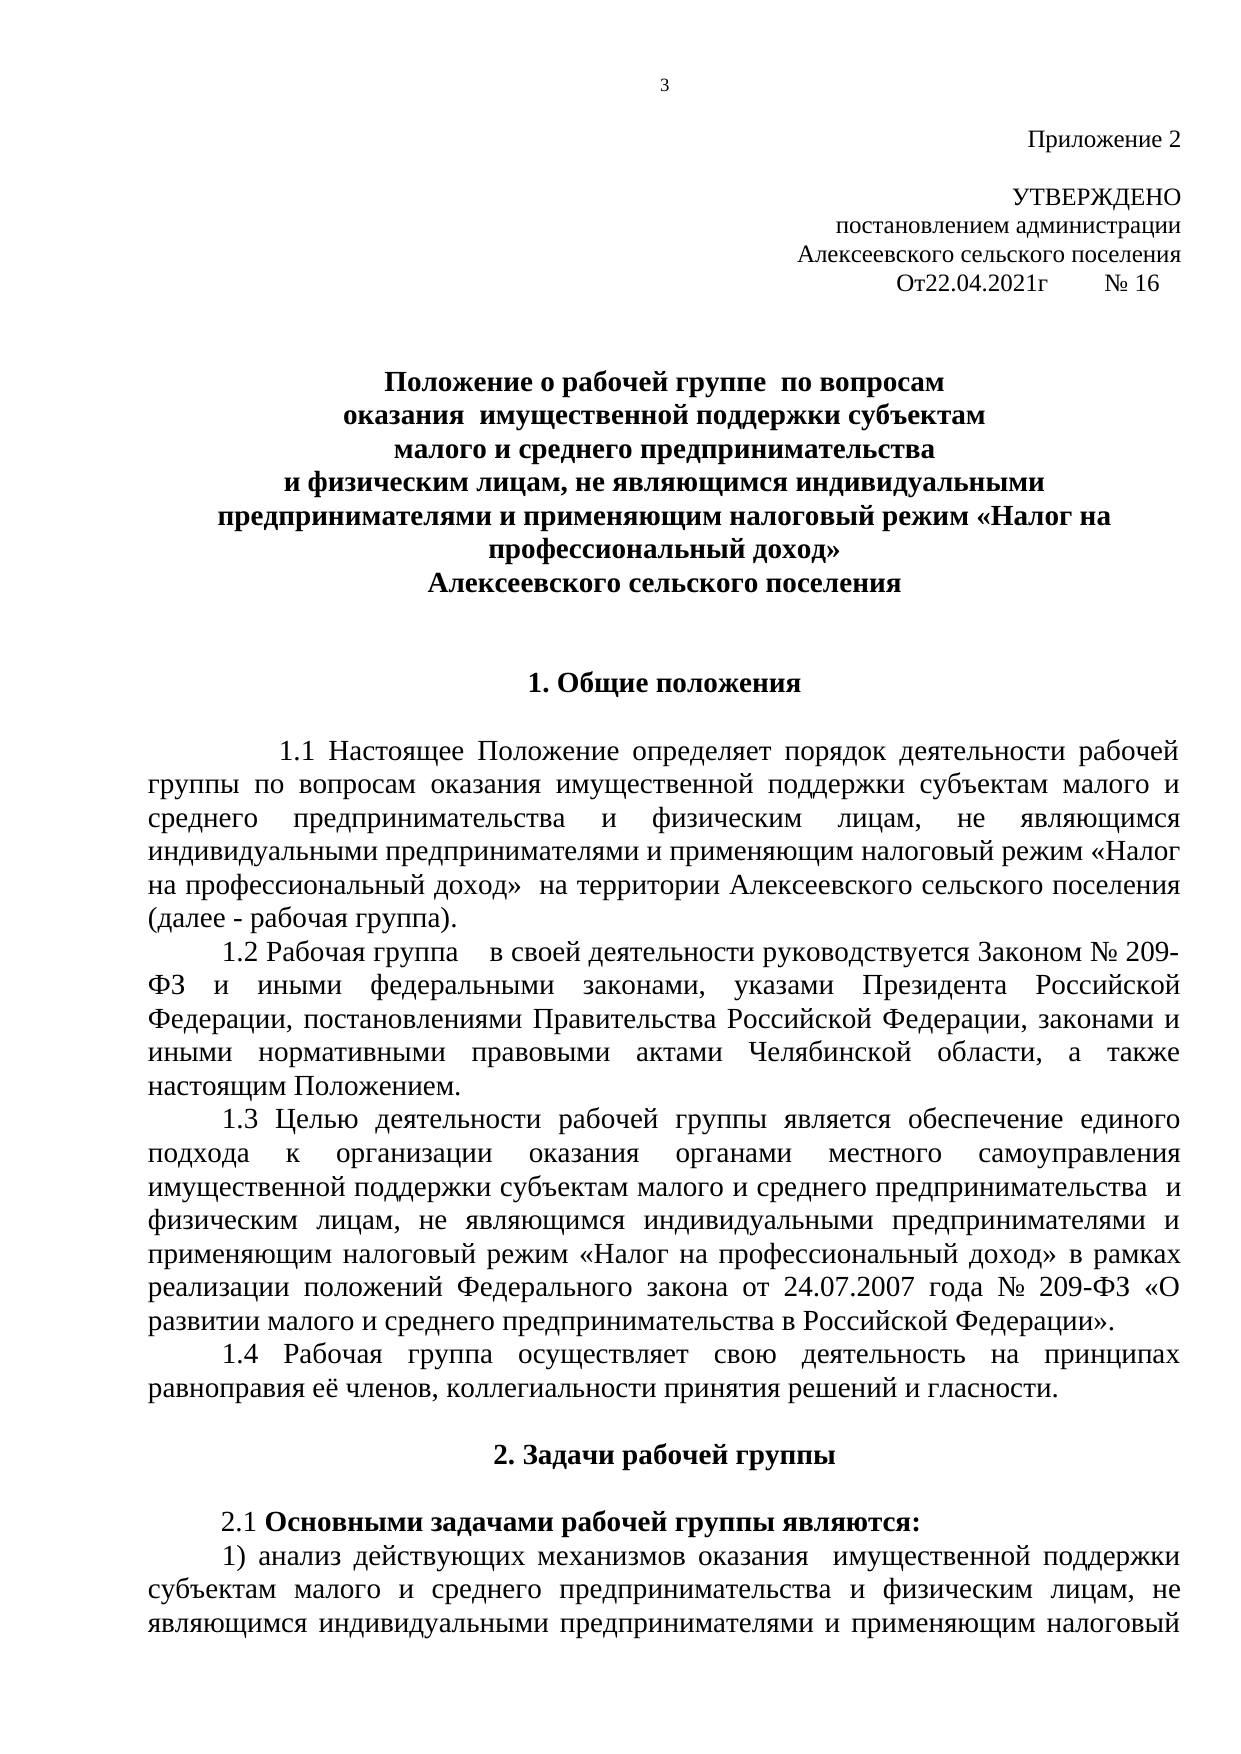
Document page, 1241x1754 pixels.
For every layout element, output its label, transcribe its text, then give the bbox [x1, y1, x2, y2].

text постановлением администрации [606, 210, 1181, 239]
text УТВЕРЖДЕНО [606, 182, 1181, 210]
text 2.1 Основными задачами рабочей группы являются: [148, 1504, 1181, 1538]
text 2. Задачи рабочей группы [148, 1437, 1181, 1471]
text 1.3 Целью деятельности рабочей группы является обеспечение единого подхода к организации оказания органами местного самоуправления имущественной поддержки субъектам малого и среднего предпринимательства и физическим лицам, не являющимся индивидуальными предпринимателями и применяющим налоговый режим «Налог на профессиональный доход» в рамках реализации положений Федерального закона от 24.07.2007 года № 209-ФЗ «О развитии малого и среднего предпринимательства в Российской Федерации». [148, 1102, 1181, 1336]
text 1. Общие положения [148, 666, 1181, 699]
text малого и среднего предпринимательства [148, 431, 1181, 464]
text 1.2 Рабочая группа в своей деятельности руководствуется Законом № 209-ФЗ и иными федеральными законами, указами Президента Российской Федерации, постановлениями Правительства Российской Федерации, законами и иными нормативными правовыми актами Челябинской области, а также настоящим Положением. [148, 934, 1181, 1102]
text 1.4 Рабочая группа осуществляет свою деятельность на принципах равноправия её членов, коллегиальности принятия решений и гласности. [148, 1336, 1181, 1403]
text 1.1 Настоящее Положение определяет порядок деятельности рабочей группы по вопросам оказания имущественной поддержки субъектам малого и среднего предпринимательства и физическим лицам, не являющимся индивидуальными предпринимателями и применяющим налоговый режим «Налог на профессиональный доход» на территории Алексеевского сельского поселения (далее - рабочая группа). [148, 733, 1181, 934]
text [148, 1538, 1181, 1638]
text Алексеевского сельского поселения [148, 565, 1181, 598]
text От22.04.2021г № 16 [606, 268, 1181, 297]
text Алексеевского сельского поселения [606, 239, 1181, 268]
text и физическим лицам, не являющимся индивидуальными предпринимателями и применяющим налоговый режим «Налог на профессиональный доход» [148, 464, 1181, 565]
text Приложение 2 [148, 124, 1181, 153]
text оказания имущественной поддержки субъектам [148, 397, 1181, 431]
text Положение о рабочей группе по вопросам [148, 364, 1181, 397]
